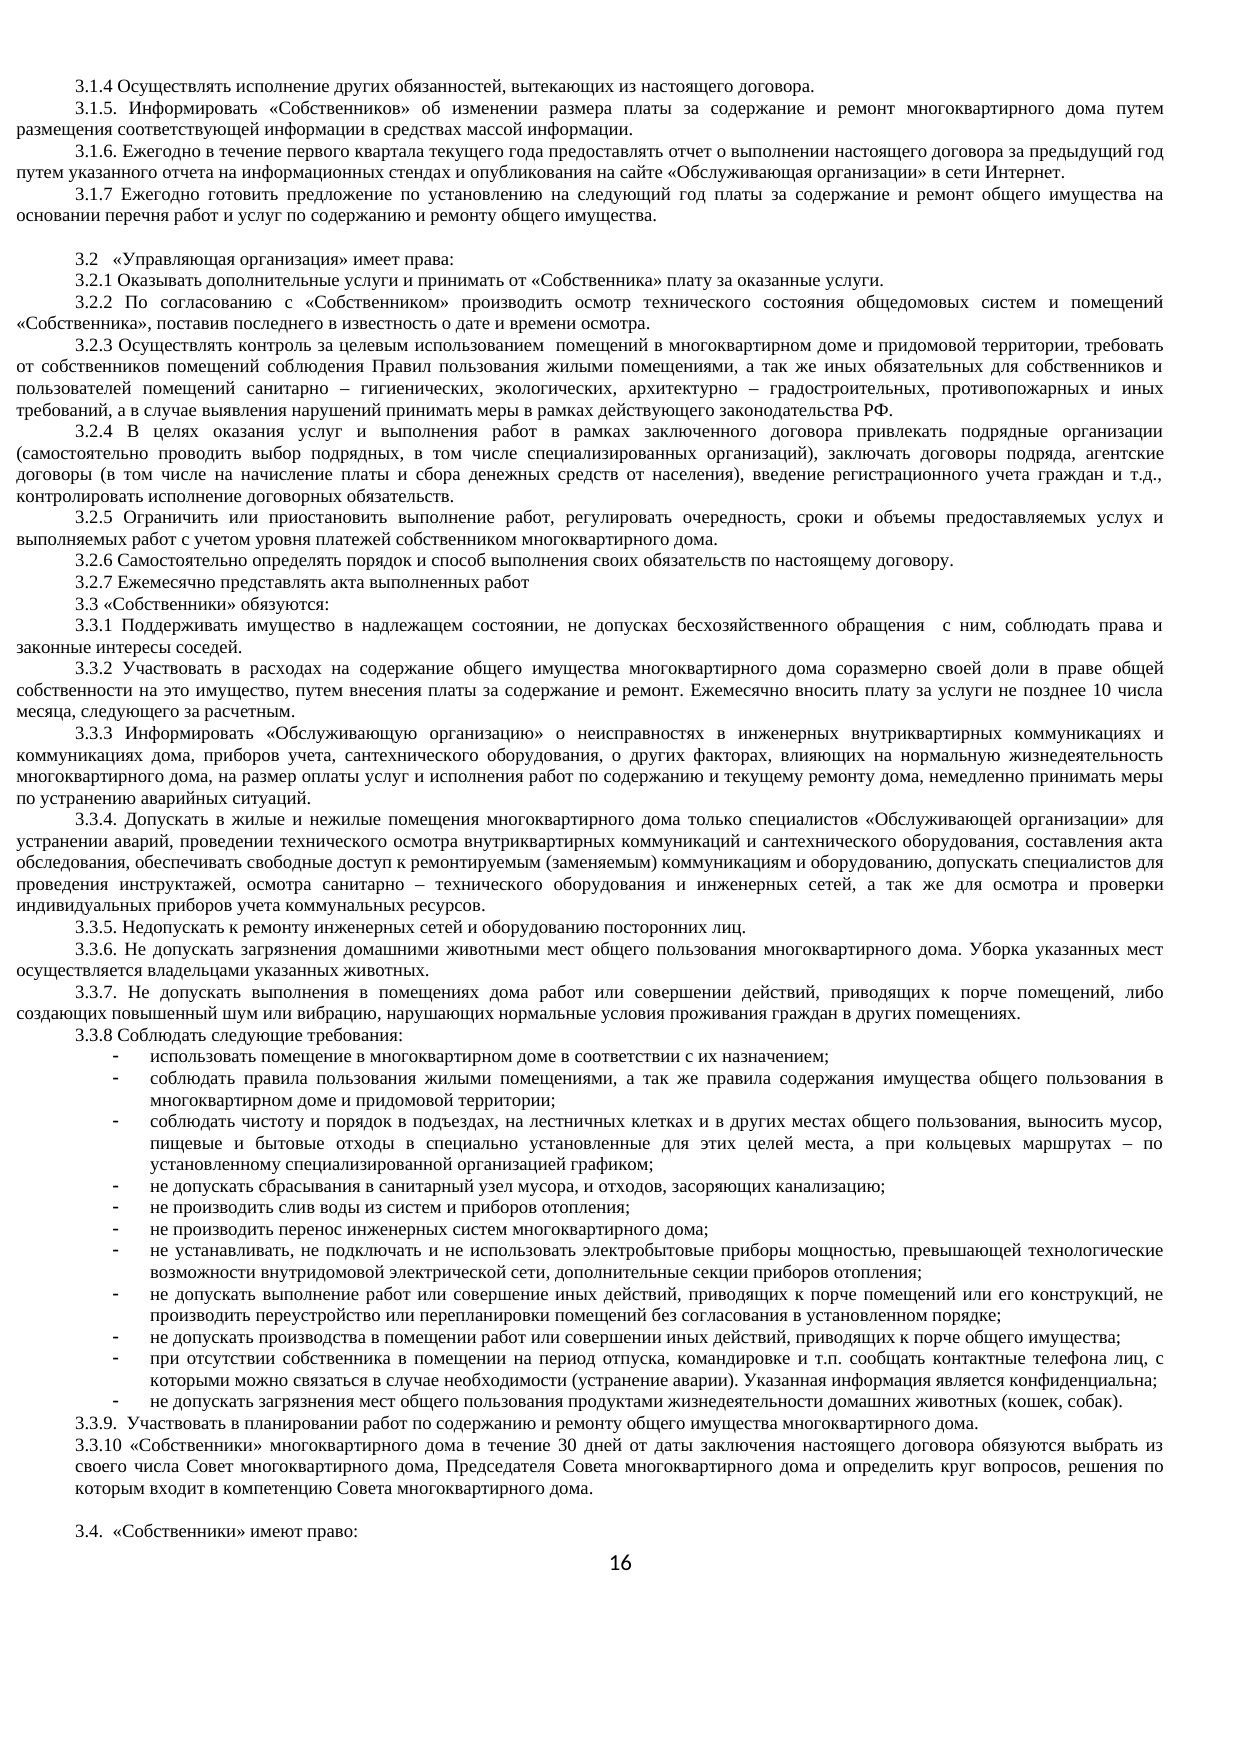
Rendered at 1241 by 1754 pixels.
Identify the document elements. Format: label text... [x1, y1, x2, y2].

list 3.1.5. Информировать «Собственников» об изменении размера платы за содержание и ремонт многоквартирного дома путем размещения соответствующей информации в средствах массой информации. [16, 97, 1165, 140]
list не производить перенос инженерных систем многоквартирного дома; [112, 1218, 1165, 1239]
list соблюдать правила пользования жилыми помещениями, а так же правила содержания имущества общего пользования в многоквартирном доме и придомовой территории; [112, 1067, 1165, 1110]
list не устанавливать, не подключать и не использовать электробытовые приборы мощностью, превышающей технологические возможности внутридомовой электрической сети, дополнительные секции приборов отопления; [112, 1239, 1165, 1282]
list 3.2.7 Ежемесячно представлять акта выполненных работ [16, 571, 1165, 592]
list использовать помещение в многоквартирном доме в соответствии с их назначением; [112, 1045, 1165, 1067]
list 3.3.10 «Собственники» многоквартирного дома в течение 30 дней от даты заключения настоящего договора обязуются выбрать из своего числа Совет многоквартирного дома, Председателя Совета многоквартирного дома и определить круг вопросов, решения по которым входит в компетенцию Совета многоквартирного дома. [75, 1433, 1165, 1498]
list при отсутствии собственника в помещении на период отпуска, командировке и т.п. сообщать контактные телефона лиц, с которыми можно связаться в случае необходимости (устранение аварии). Указанная информация является конфиденциальна; [112, 1347, 1165, 1390]
list 3.3 «Собственники» обязуются: [16, 592, 1165, 614]
list 3.3.3 Информировать «Обслуживающую организацию» о неисправностях в инженерных внутриквартирных коммуникациях и коммуникациях дома, приборов учета, сантехнического оборудования, о других факторах, влияющих на нормальную жизнедеятельность многоквартирного дома, на размер оплаты услуг и исполнения работ по содержанию и текущему ремонту дома, немедленно принимать меры по устранению аварийных ситуаций. [16, 722, 1165, 808]
list 3.3.4. Допускать в жилые и нежилые помещения многоквартирного дома только специалистов «Обслуживающей организации» для устранении аварий, проведении технического осмотра внутриквартирных коммуникаций и сантехнического оборудования, составления акта обследования, обеспечивать свободные доступ к ремонтируемым (заменяемым) коммуникациям и оборудованию, допускать специалистов для проведения инструктажей, осмотра санитарно – технического оборудования и инженерных сетей, а так же для осмотра и проверки индивидуальных приборов учета коммунальных ресурсов. [16, 808, 1165, 916]
list 3.1.6. Ежегодно в течение первого квартала текущего года предоставлять отчет о выполнении настоящего договора за предыдущий год путем указанного отчета на информационных стендах и опубликования на сайте «Обслуживающая организации» в сети Интернет. [16, 140, 1165, 183]
list 3.2.5 Ограничить или приостановить выполнение работ, регулировать очередность, сроки и объемы предоставляемых услух и выполняемых работ с учетом уровня платежей собственником многоквартирного дома. [16, 506, 1165, 549]
list 3.2.3 Осуществлять контроль за целевым использованием помещений в многоквартирном доме и придомовой территории, требовать от собственников помещений соблюдения Правил пользования жилыми помещениями, а так же иных обязательных для собственников и пользователей помещений санитарно – гигиенических, экологических, архитектурно – градостроительных, противопожарных и иных требований, а в случае выявления нарушений принимать меры в рамках действующего законодательства РФ. [16, 334, 1165, 420]
list 3.2 «Управляющая организация» имеет права: [16, 247, 1165, 269]
list 3.1.4 Осуществлять исполнение других обязанностей, вытекающих из настоящего договора. [16, 75, 1165, 97]
list не допускать сбрасывания в санитарный узел мусора, и отходов, засоряющих канализацию; [112, 1175, 1165, 1196]
list 3.2.6 Самостоятельно определять порядок и способ выполнения своих обязательств по настоящему договору. [16, 549, 1165, 571]
list не производить слив воды из систем и приборов отопления; [112, 1196, 1165, 1218]
list не допускать выполнение работ или совершение иных действий, приводящих к порче помещений или его конструкций, не производить переустройство или перепланировки помещений без согласования в установленном порядке; [112, 1282, 1165, 1326]
list соблюдать чистоту и порядок в подъездах, на лестничных клетках и в других местах общего пользования, выносить мусор, пищевые и бытовые отходы в специально установленные для этих целей места, а при кольцевых маршрутах – по установленному специализированной организацией графиком; [112, 1110, 1165, 1175]
list 3.3.9. Участвовать в планировании работ по содержанию и ремонту общего имущества многоквартирного дома. [75, 1412, 1165, 1433]
list 3.3.6. Не допускать загрязнения домашними животными мест общего пользования многоквартирного дома. Уборка указанных мест осуществляется владельцами указанных животных. [16, 937, 1165, 981]
list 3.2.1 Оказывать дополнительные услуги и принимать от «Собственника» плату за оказанные услуги. [16, 269, 1165, 291]
list 3.3.7. Не допускать выполнения в помещениях дома работ или совершении действий, приводящих к порче помещений, либо создающих повышенный шум или вибрацию, нарушающих нормальные условия проживания граждан в других помещениях. [16, 981, 1165, 1024]
list 3.3.5. Недопускать к ремонту инженерных сетей и оборудованию посторонних лиц. [16, 916, 1165, 937]
list 3.3.2 Участвовать в расходах на содержание общего имущества многоквартирного дома соразмерно своей доли в праве общей собственности на это имущество, путем внесения платы за содержание и ремонт. Ежемесячно вносить плату за услуги не позднее 10 числа месяца, следующего за расчетным. [16, 657, 1165, 722]
list 3.3.8 Соблюдать следующие требования: [16, 1024, 1165, 1045]
list 3.4. «Собственники» имеют право: [75, 1520, 1165, 1541]
list 3.1.7 Ежегодно готовить предложение по установлению на следующий год платы за содержание и ремонт общего имущества на основании перечня работ и услуг по содержанию и ремонту общего имущества. [16, 183, 1165, 226]
list 3.2.2 По согласованию с «Собственником» производить осмотр технического состояния общедомовых систем и помещений «Собственника», поставив последнего в известность о дате и времени осмотра. [16, 291, 1165, 334]
list не допускать загрязнения мест общего пользования продуктами жизнедеятельности домашних животных (кошек, собак). [112, 1390, 1165, 1412]
list 3.3.1 Поддерживать имущество в надлежащем состоянии, не допусках бесхозяйственного обращения с ним, соблюдать права и законные интересы соседей. [16, 614, 1165, 657]
list не допускать производства в помещении работ или совершении иных действий, приводящих к порче общего имущества; [112, 1326, 1165, 1347]
list 3.2.4 В целях оказания услуг и выполнения работ в рамках заключенного договора привлекать подрядные организации (самостоятельно проводить выбор подрядных, в том числе специализированных организаций), заключать договоры подряда, агентские договоры (в том числе на начисление платы и сбора денежных средств от населения), введение регистрационного учета граждан и т.д., контролировать исполнение договорных обязательств. [16, 420, 1165, 506]
